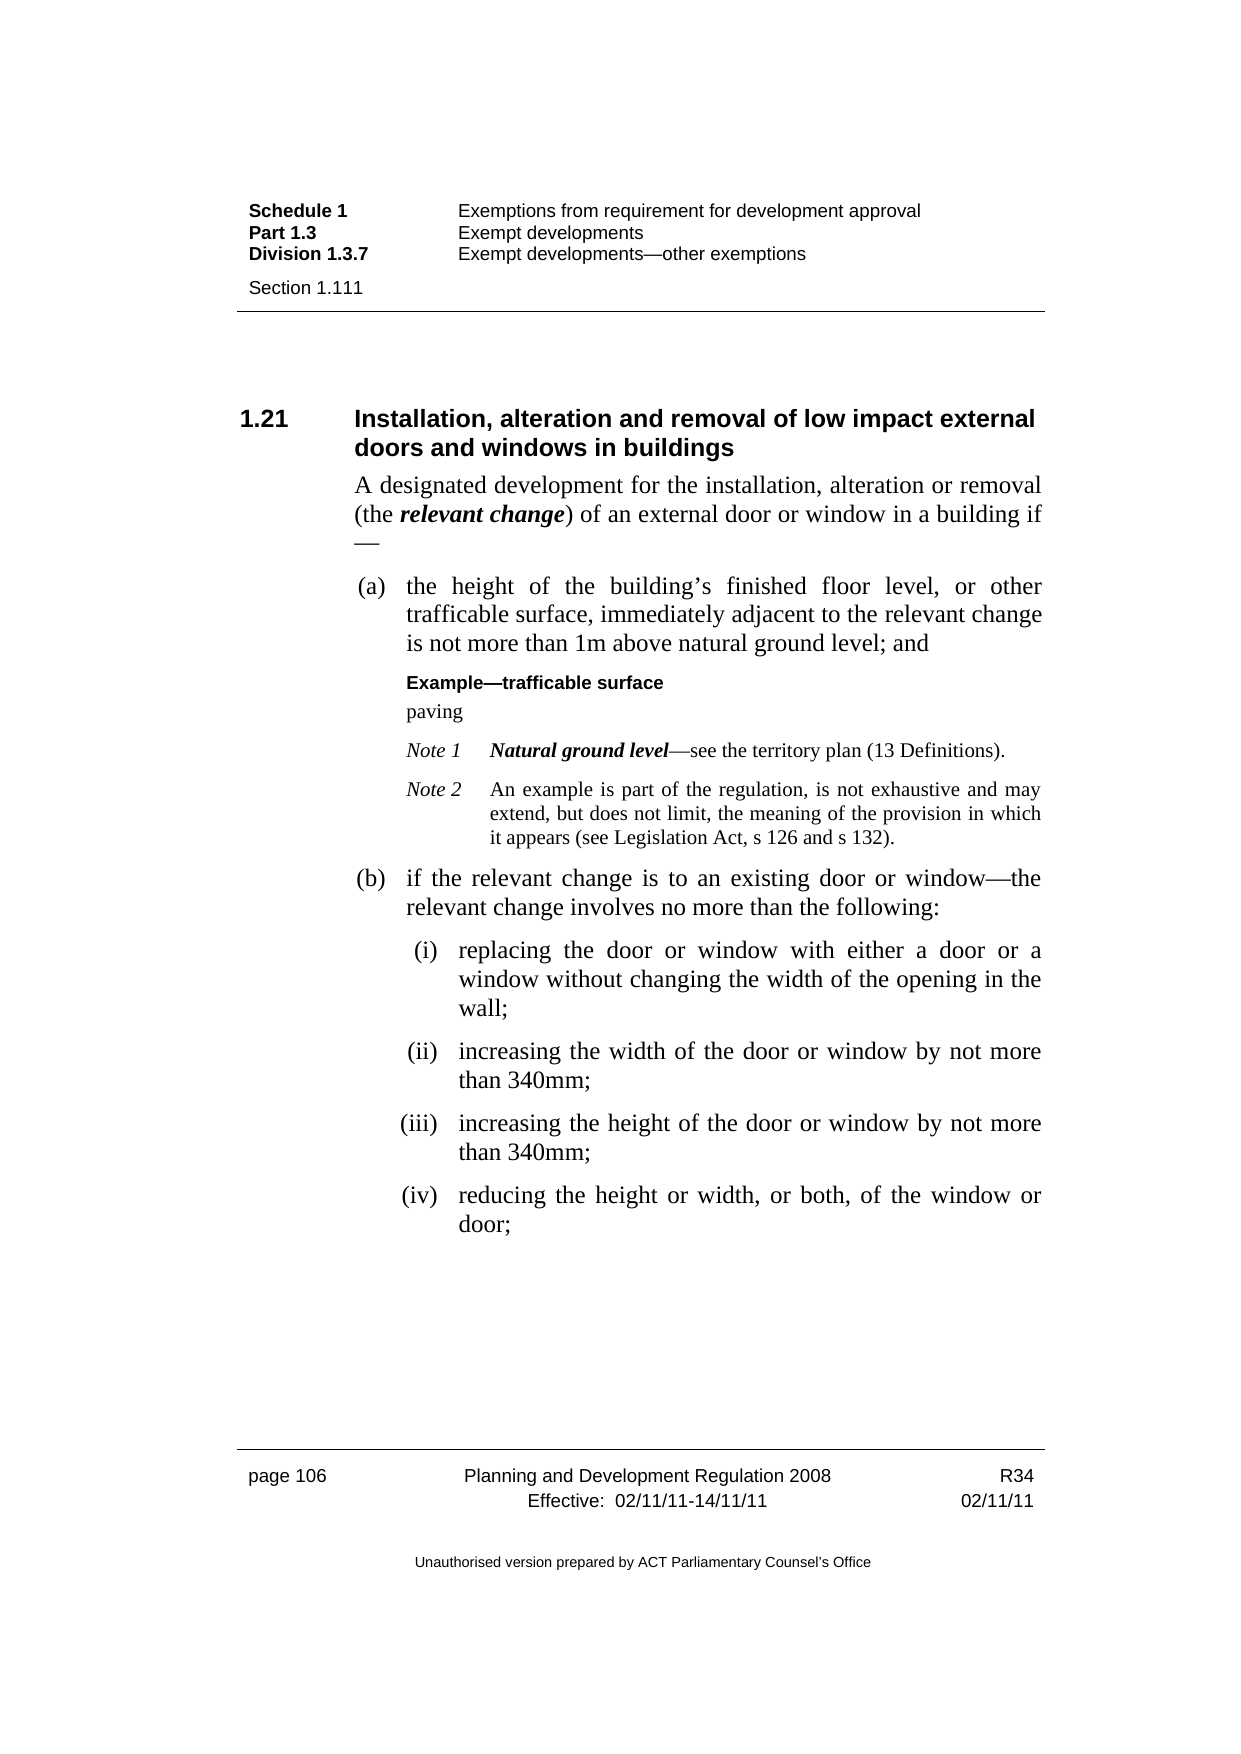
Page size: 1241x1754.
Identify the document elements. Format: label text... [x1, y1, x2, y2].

text (iii) increasing the height of the door or window by not more than 340mm; [239, 1108, 1042, 1166]
text A designated development for the installation, alteration or removal (the relevant change) of an external door or window in a building if— [354, 470, 1042, 556]
text Note 2 An example is part of the regulation, is not exhaustive and may extend, but does not limit, the meaning of the provision in which it appears (see Legislation Act, s 126 and s 132). [406, 777, 1042, 849]
text (a) the height of the building’s finished floor level, or other trafficable surface, immediately adjacent to the relevant change is not more than 1m above natural ground level; and [239, 571, 1042, 657]
text (ii) increasing the width of the door or window by not more than 340mm; [239, 1036, 1042, 1094]
text paving [406, 699, 1042, 723]
text (iv) reducing the height or width, or both, of the window or door; [239, 1181, 1042, 1238]
text Example—trafficable surface [406, 672, 1042, 693]
text (i) replacing the door or window with either a door or a window without changing the width of the opening in the wall; [239, 936, 1042, 1022]
subtitle 1.21 Installation, alteration and removal of low impact external doors and windows in buildings [239, 404, 1042, 462]
text (b) if the relevant change is to an existing door or window—the relevant change involves no more than the following: [239, 863, 1042, 921]
text Note 1 Natural ground level—see the territory plan (13 Definitions). [406, 738, 1042, 762]
